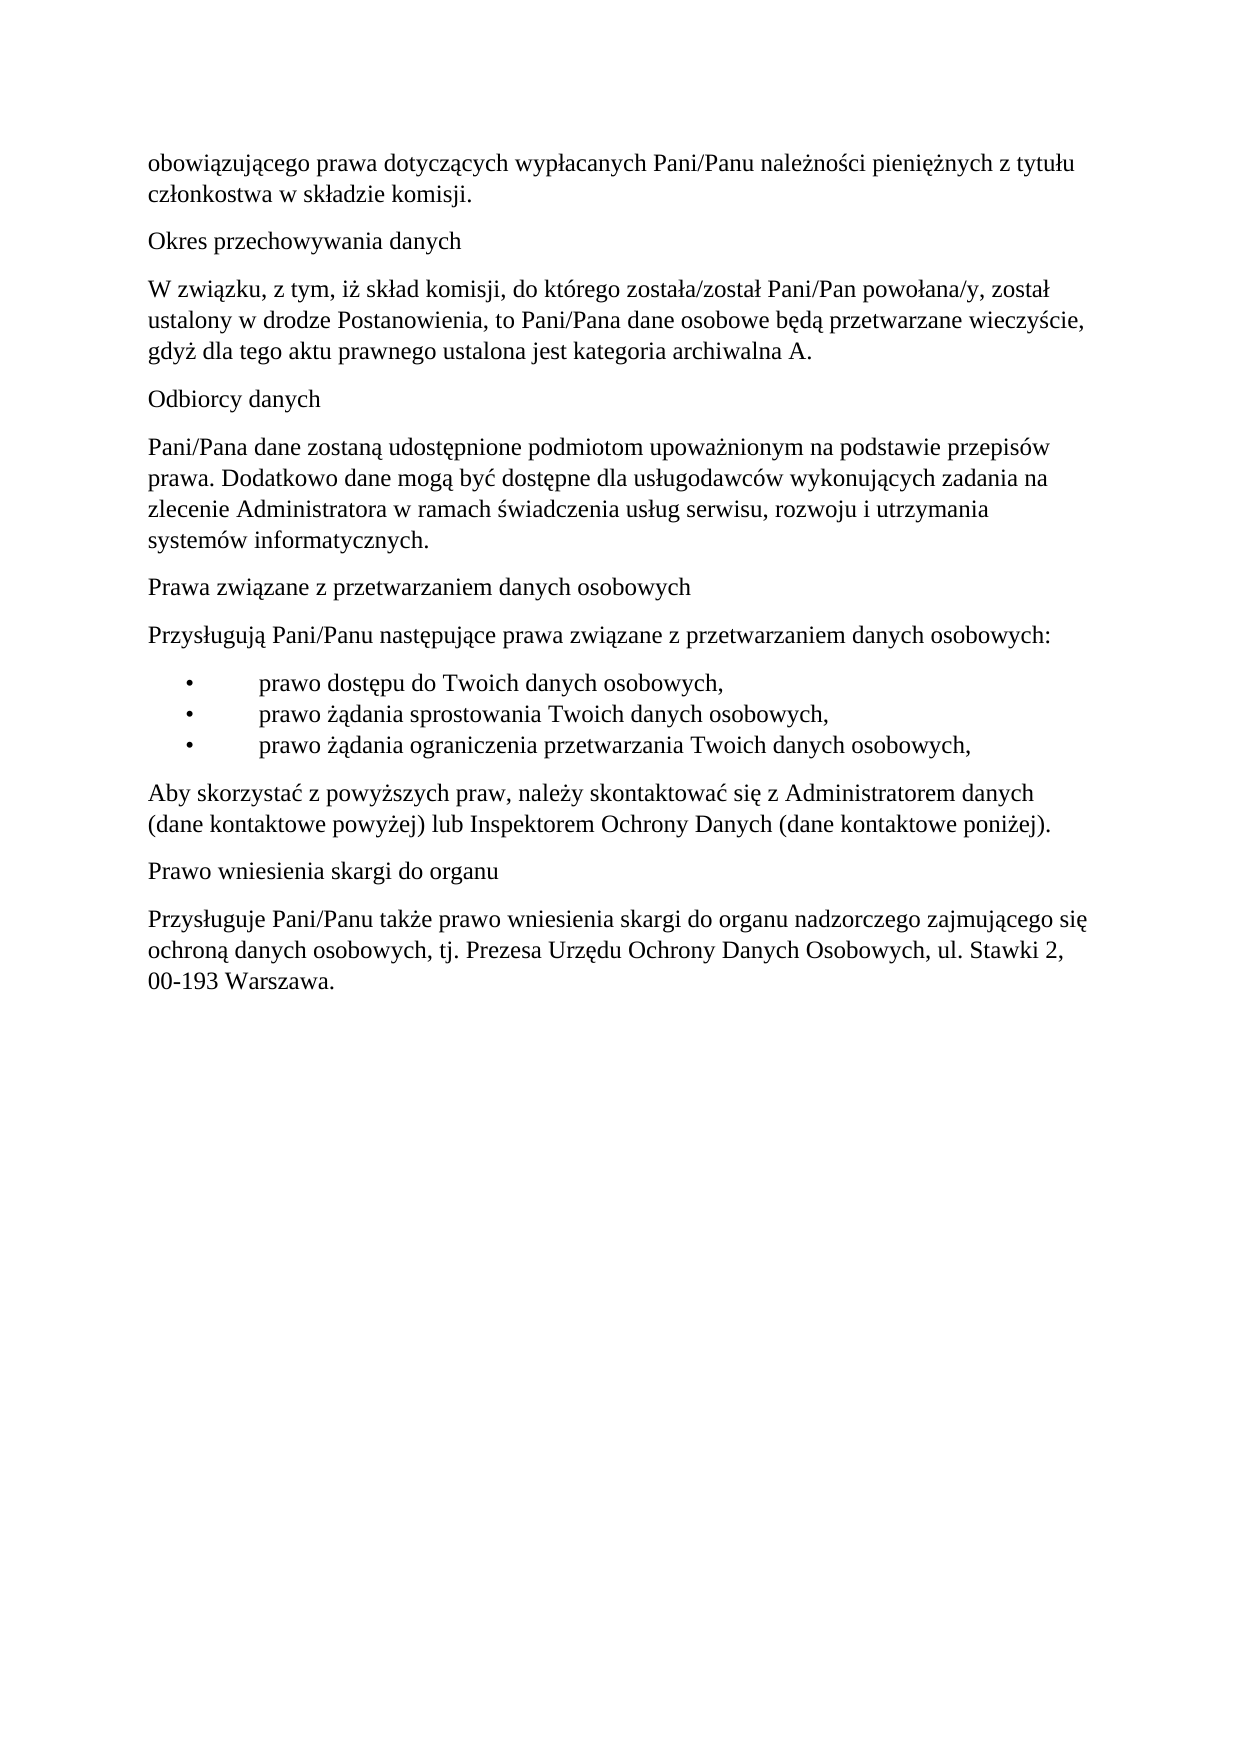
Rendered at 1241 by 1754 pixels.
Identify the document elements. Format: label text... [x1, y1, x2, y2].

list prawo dostępu do Twoich danych osobowych, [185, 668, 1093, 697]
text Przysługują Pani/Panu następujące prawa związane z przetwarzaniem danych osobowych: [148, 620, 1093, 649]
text Aby skorzystać z powyższych praw, należy skontaktować się z Administratorem danych (dane kontaktowe powyżej) lub Inspektorem Ochrony Danych (dane kontaktowe poniżej). [148, 778, 1093, 837]
text Pani/Pana dane zostaną udostępnione podmiotom upoważnionym na podstawie przepisów prawa. Dodatkowo dane mogą być dostępne dla usługodawców wykonujących zadania na zlecenie Administratora w ramach świadczenia usług serwisu, rozwoju i utrzymania systemów informatycznych. [148, 432, 1093, 553]
text Prawo wniesienia skargi do organu [148, 856, 1093, 885]
list prawo żądania ograniczenia przetwarzania Twoich danych osobowych, [185, 730, 1093, 759]
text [148, 148, 1093, 207]
list prawo żądania sprostowania Twoich danych osobowych, [185, 699, 1093, 728]
text Prawa związane z przetwarzaniem danych osobowych [148, 572, 1093, 601]
text Okres przechowywania danych [148, 226, 1093, 255]
text Odbiorcy danych [148, 384, 1093, 413]
text W związku, z tym, iż skład komisji, do którego została/został Pani/Pan powołana/y, został ustalony w drodze Postanowienia, to Pani/Pana dane osobowe będą przetwarzane wieczyście, gdyż dla tego aktu prawnego ustalona jest kategoria archiwalna A. [148, 274, 1093, 365]
text Przysługuje Pani/Panu także prawo wniesienia skargi do organu nadzorczego zajmującego się ochroną danych osobowych, tj. Prezesa Urzędu Ochrony Danych Osobowych, ul. Stawki 2, 00-193 Warszawa. [148, 904, 1093, 995]
